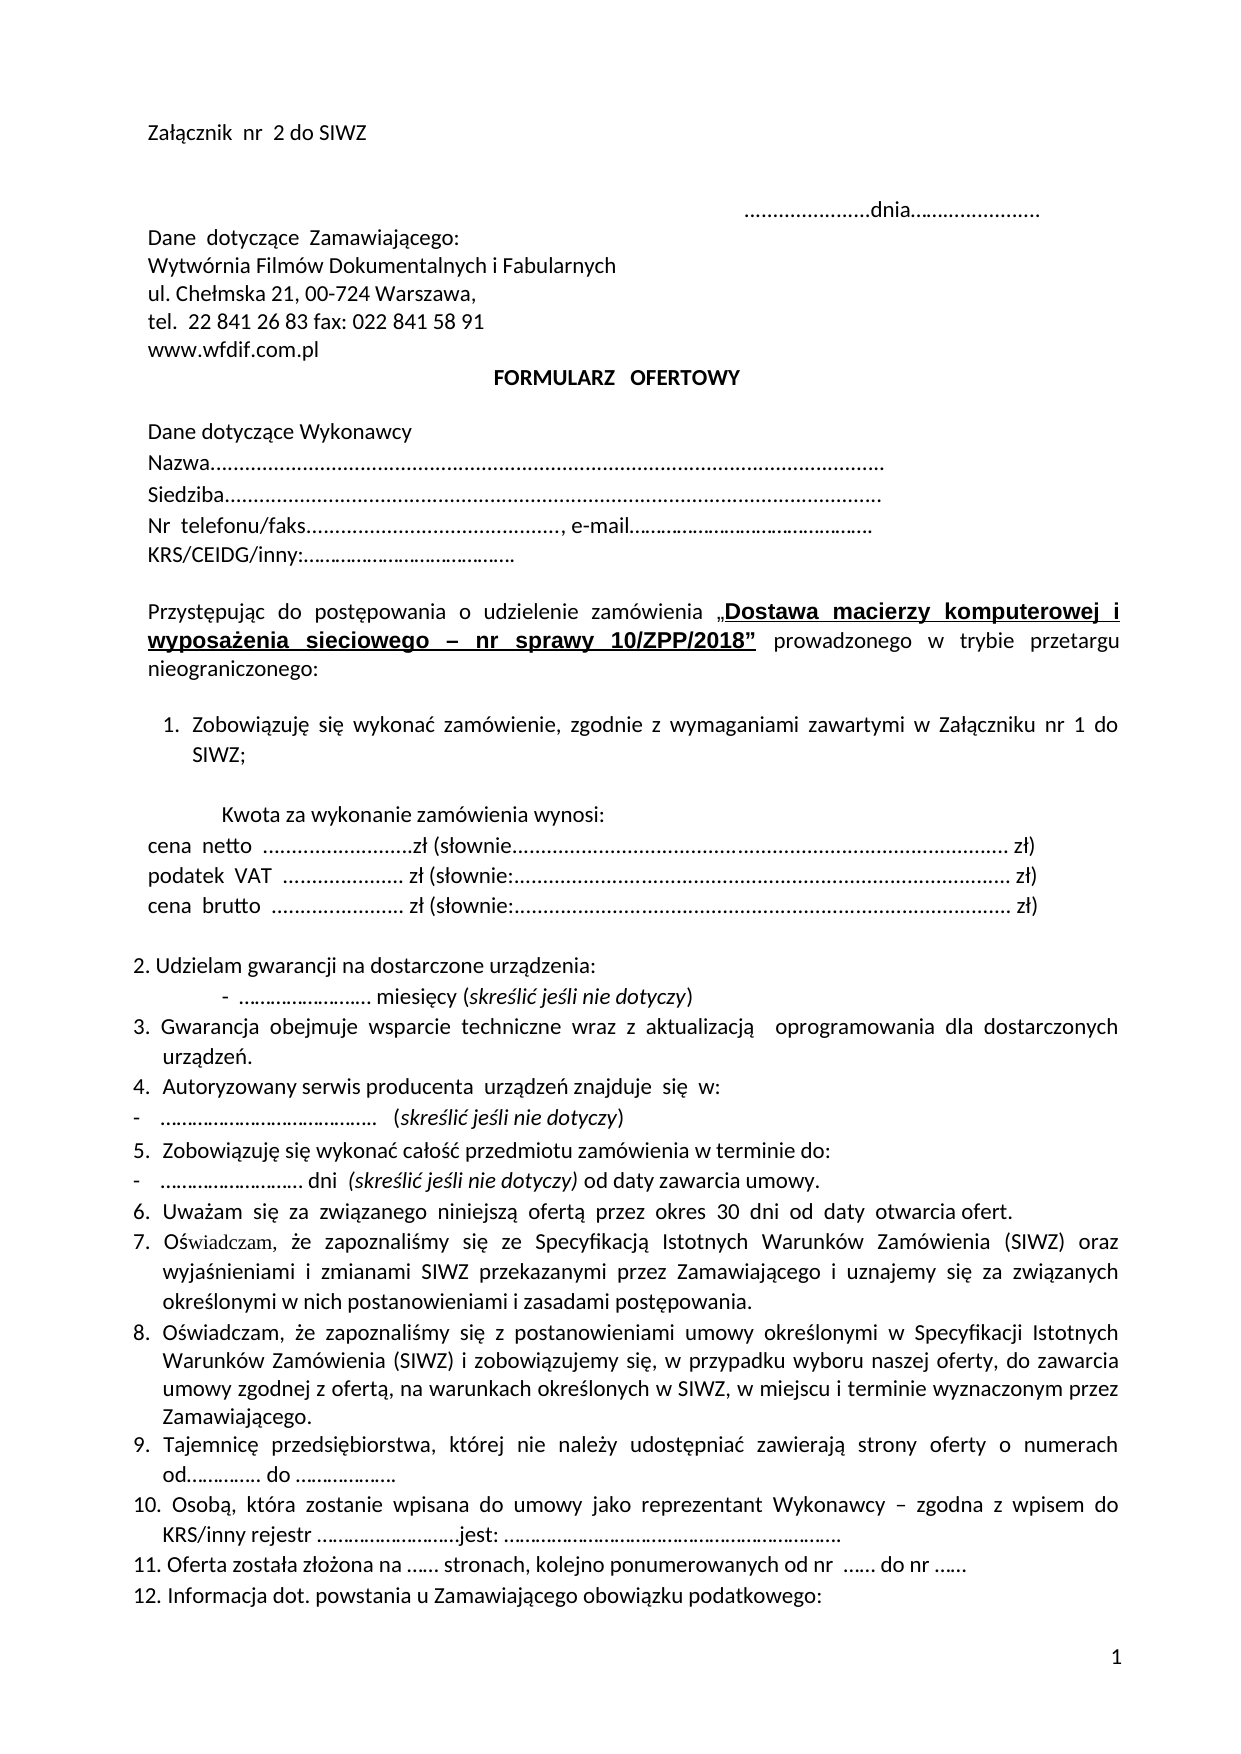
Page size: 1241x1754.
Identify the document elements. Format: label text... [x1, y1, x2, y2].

text 7. Oświadczam, że zapoznaliśmy się ze Specyfikacją Istotnych Warunków Zamówienia (SIWZ) oraz wyjaśnieniami i zmianami SIWZ przekazanymi przez Zamawiającego i uznajemy się za związanych określonymi w nich postanowieniami i zasadami postępowania. [133, 1227, 1120, 1316]
text Nazwa..................................................................................................................... [148, 448, 1120, 476]
text Nr telefonu/faks............................................, e-mail………………………………………. [148, 511, 1120, 539]
text 12. Informacja dot. powstania u Zamawiającego obowiązku podatkowego: [133, 1581, 1120, 1609]
text 5. Zobowiązuję się wykonać całość przedmiotu zamówienia w terminie do: [133, 1136, 1120, 1164]
text - ………………………………….. (skreślić jeśli nie dotyczy) [133, 1103, 1120, 1131]
text 8. Oświadczam, że zapoznaliśmy się z postanowieniami umowy określonymi w Specyfikacji Istotnych Warunków Zamówienia (SIWZ) i zobowiązujemy się, w przypadku wyboru naszej oferty, do zawarcia umowy zgodnej z ofertą, na warunkach określonych w SIWZ, w miejscu i terminie wyznaczonym przez Zamawiającego. [133, 1318, 1120, 1430]
text ......................dnia……................. [743, 195, 1120, 223]
text tel. 22 841 26 83 fax: 022 841 58 91 [148, 307, 1120, 336]
text Kwota za wykonanie zamówienia wynosi: [222, 801, 1120, 828]
text Siedziba.................................................................................................................. [148, 480, 1120, 508]
text - ……………………… dni (skreślić jeśli nie dotyczy) od daty zawarcia umowy. [133, 1167, 1120, 1195]
text podatek VAT ..................... zł (słownie:...................................................................................... zł) cena brutto ....................... zł (słownie:...................................................................................... zł) [148, 861, 1120, 919]
text ul. Chełmska 21, 00-724 Warszawa, [148, 279, 1120, 307]
text - ………………….… miesięcy (skreślić jeśli nie dotyczy) [133, 982, 1120, 1010]
text Załącznik nr 2 do SIWZ [148, 118, 1122, 146]
text 2. Udzielam gwarancji na dostarczone urządzenia: [133, 952, 1120, 979]
text Dane dotyczące Zamawiającego: [148, 223, 1120, 251]
text KRS/CEIDG/inny:…………………………………. [148, 539, 1120, 568]
text Wytwórnia Filmów Dokumentalnych i Fabularnych [148, 251, 1120, 279]
text 6. Uważam się za związanego niniejszą ofertą przez okres 30 dni od daty otwarcia ofert. [133, 1197, 1120, 1225]
text Przystępując do postępowania o udzielenie zamówienia „Dostawa macierzy komputerowej i wyposażenia sieciowego – nr sprawy 10/ZPP/2018” prowadzonego w trybie przetargu nieograniczonego: [148, 596, 1120, 682]
text Dane dotyczące Wykonawcy [148, 417, 1120, 445]
text 10. Osobą, która zostanie wpisana do umowy jako reprezentant Wykonawcy – zgodna z wpisem do KRS/inny rejestr ………………………jest: ………………………………………………………. [133, 1490, 1120, 1548]
text FORMULARZ OFERTOWY [493, 363, 1120, 392]
text 4. Autoryzowany serwis producenta urządzeń znajduje się w: [133, 1072, 1120, 1100]
text cena netto ..........................zł (słownie...................................................................................... zł) [148, 831, 1120, 859]
text www.wfdif.com.pl [148, 336, 1120, 363]
text 11. Oferta została złożona na …… stronach, kolejno ponumerowanych od nr …… do nr …… [133, 1551, 1120, 1579]
text 1. Zobowiązuję się wykonać zamówienie, zgodnie z wymaganiami zawartymi w Załączniku nr 1 do SIWZ; [162, 710, 1120, 768]
text 3. Gwarancja obejmuje wsparcie techniczne wraz z aktualizacją oprogramowania dla dostarczonych urządzeń. [133, 1012, 1120, 1070]
text 9. Tajemnicę przedsiębiorstwa, której nie należy udostępniać zawierają strony oferty o numerach od………….. do ………………. [133, 1430, 1120, 1488]
